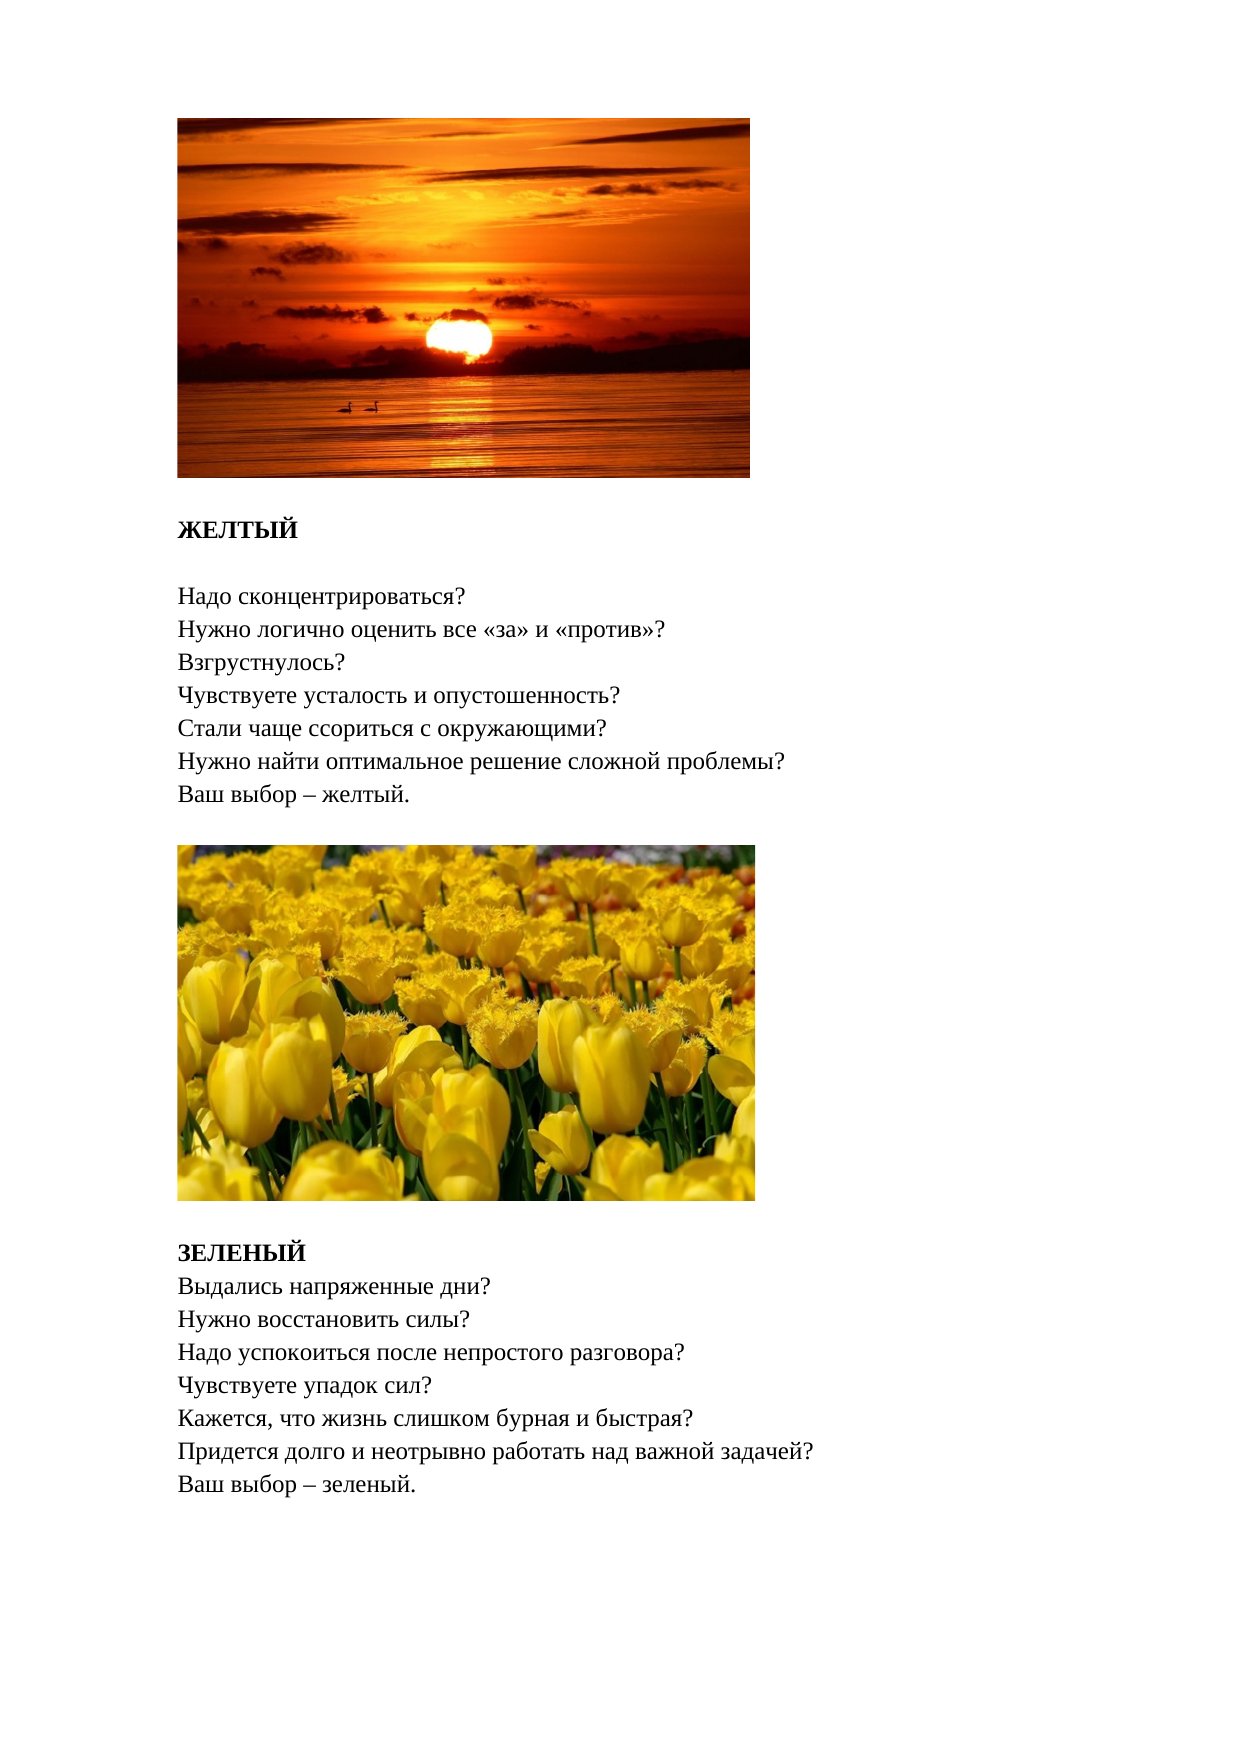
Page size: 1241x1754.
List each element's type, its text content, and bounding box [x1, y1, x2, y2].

text Надо успокоиться после непростого разговора? [177, 1337, 1152, 1366]
text Придется долго и неотрывно работать над важной задачей? [177, 1436, 1152, 1465]
text Ваш выбор – желтый. [177, 779, 1152, 808]
picture [177, 118, 750, 478]
text Нужно найти оптимальное решение сложной проблемы? [177, 746, 1152, 774]
text Кажется, что жизнь слишком бурная и быстрая? [177, 1403, 1152, 1432]
text Ваш выбор – зеленый. [177, 1469, 1152, 1498]
picture [177, 845, 756, 1201]
text Нужно логично оценить все «за» и «против»? [177, 614, 1152, 642]
text Чувствуете усталость и опустошенность? [177, 680, 1152, 708]
text Нужно восстановить силы? [177, 1304, 1152, 1333]
text Выдались напряженные дни? [177, 1271, 1152, 1299]
text Взгрустнулось? [177, 647, 1152, 676]
text Надо сконцентрироваться? [177, 581, 1152, 609]
text Стали чаще ссориться с окружающими? [177, 713, 1152, 742]
text ЗЕЛЕНЫЙ [177, 1238, 1152, 1267]
text ЖЕЛТЫЙ [177, 515, 1152, 543]
text Чувствуете упадок сил? [177, 1370, 1152, 1399]
